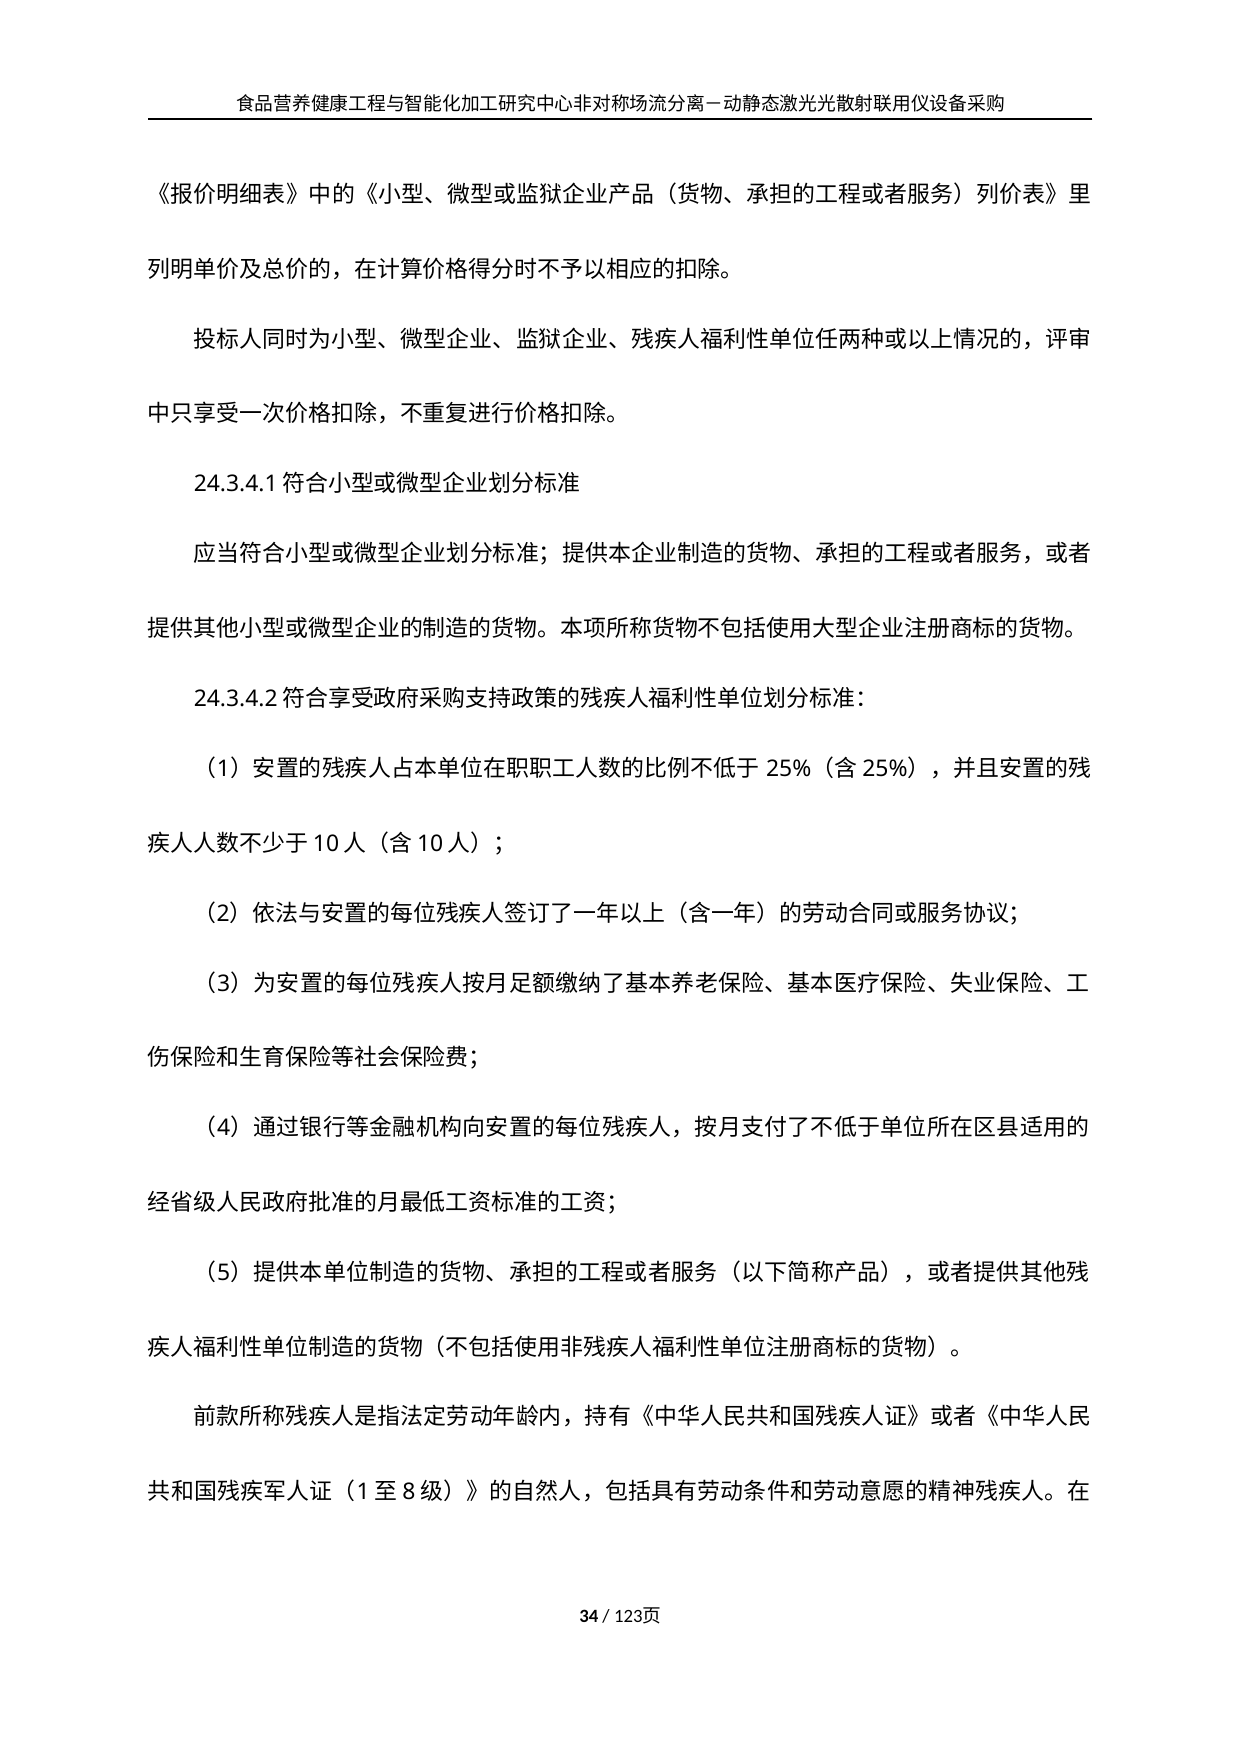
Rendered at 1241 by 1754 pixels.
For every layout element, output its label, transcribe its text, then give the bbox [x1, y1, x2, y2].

text 24.3.4.2符合享受政府采购支持政策的残疾人福利性单位划分标准： [148, 664, 1092, 729]
text 应当符合小型或微型企业划分标准；提供本企业制造的货物、承担的工程或者服务，或者提供其他小型或微型企业的制造的货物。本项所称货物不包括使用大型企业注册商标的货物。 [148, 519, 1092, 659]
text 投标人同时为小型、微型企业、监狱企业、残疾人福利性单位任两种或以上情况的，评审中只享受一次价格扣除，不重复进行价格扣除。 [148, 305, 1092, 444]
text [148, 160, 1092, 300]
text 24.3.4.1符合小型或微型企业划分标准 [148, 449, 1092, 514]
text （2）依法与安置的每位残疾人签订了一年以上（含一年）的劳动合同或服务协议； [148, 879, 1092, 944]
text （1）安置的残疾人占本单位在职职工人数的比例不低于25%（含25%），并且安置的残疾人人数不少于10人（含10人）； [148, 734, 1092, 874]
text （5）提供本单位制造的货物、承担的工程或者服务（以下简称产品），或者提供其他残疾人福利性单位制造的货物（不包括使用非残疾人福利性单位注册商标的货物）。 [148, 1238, 1092, 1377]
text （3）为安置的每位残疾人按月足额缴纳了基本养老保险、基本医疗保险、失业保险、工伤保险和生育保险等社会保险费； [148, 949, 1092, 1088]
text （4）通过银行等金融机构向安置的每位残疾人，按月支付了不低于单位所在区县适用的经省级人民政府批准的月最低工资标准的工资； [148, 1093, 1092, 1233]
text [148, 1382, 1092, 1522]
